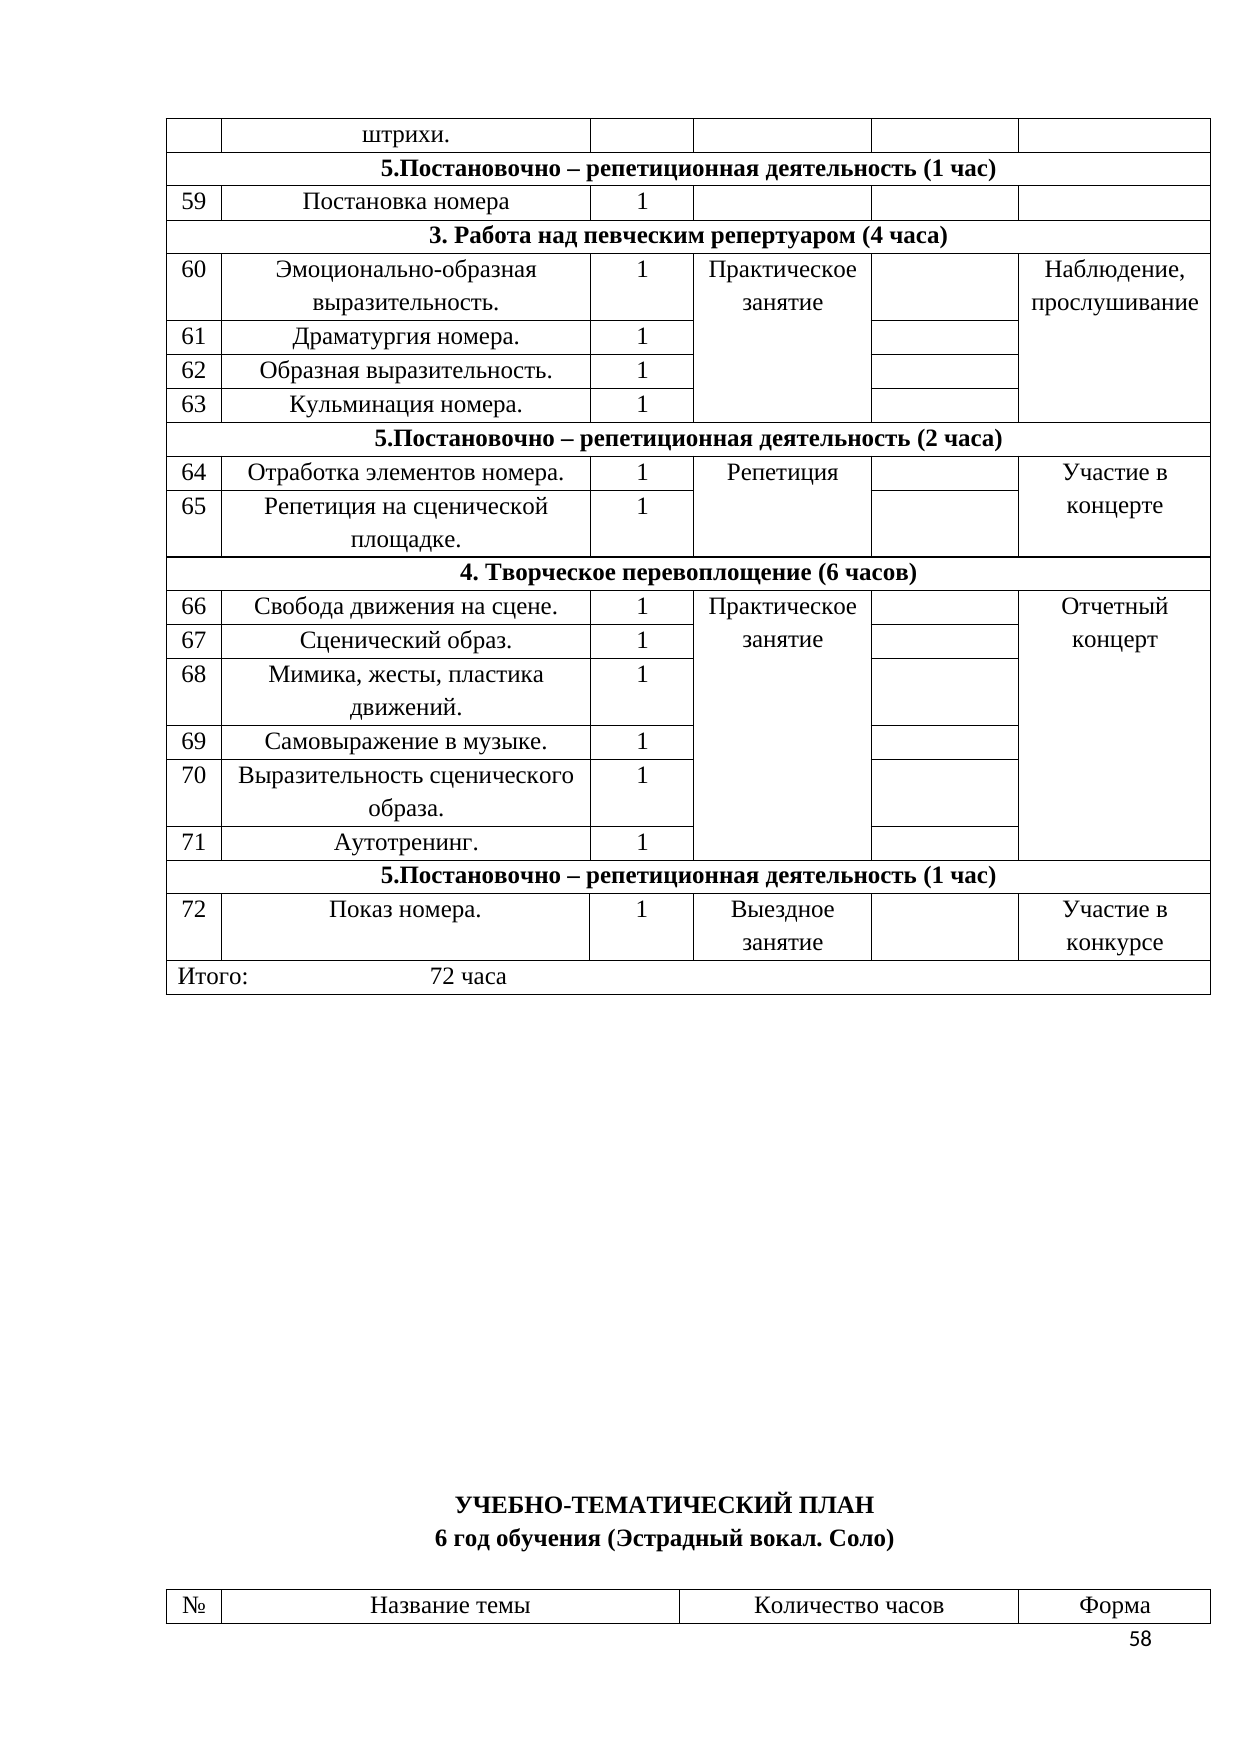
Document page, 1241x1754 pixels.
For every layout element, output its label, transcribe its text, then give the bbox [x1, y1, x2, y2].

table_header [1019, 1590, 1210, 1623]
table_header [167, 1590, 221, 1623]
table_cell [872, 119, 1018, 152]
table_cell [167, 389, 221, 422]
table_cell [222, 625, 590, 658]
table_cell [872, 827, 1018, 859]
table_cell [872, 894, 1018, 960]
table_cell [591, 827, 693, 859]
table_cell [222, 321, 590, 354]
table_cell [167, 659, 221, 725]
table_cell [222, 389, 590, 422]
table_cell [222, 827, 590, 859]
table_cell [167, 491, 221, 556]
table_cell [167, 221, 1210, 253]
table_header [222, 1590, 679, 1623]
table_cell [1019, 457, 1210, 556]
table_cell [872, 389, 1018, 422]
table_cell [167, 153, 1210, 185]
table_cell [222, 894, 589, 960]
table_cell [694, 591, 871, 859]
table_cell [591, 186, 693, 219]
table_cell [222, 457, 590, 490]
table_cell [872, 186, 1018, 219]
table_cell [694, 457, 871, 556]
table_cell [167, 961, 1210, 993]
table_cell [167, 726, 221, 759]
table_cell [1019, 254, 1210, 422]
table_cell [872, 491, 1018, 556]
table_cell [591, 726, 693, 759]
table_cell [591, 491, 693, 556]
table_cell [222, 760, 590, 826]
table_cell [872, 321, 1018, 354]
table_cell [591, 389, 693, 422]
text УЧЕБНО-ТЕМАТИЧЕСКИЙ ПЛАН [177, 1490, 1152, 1519]
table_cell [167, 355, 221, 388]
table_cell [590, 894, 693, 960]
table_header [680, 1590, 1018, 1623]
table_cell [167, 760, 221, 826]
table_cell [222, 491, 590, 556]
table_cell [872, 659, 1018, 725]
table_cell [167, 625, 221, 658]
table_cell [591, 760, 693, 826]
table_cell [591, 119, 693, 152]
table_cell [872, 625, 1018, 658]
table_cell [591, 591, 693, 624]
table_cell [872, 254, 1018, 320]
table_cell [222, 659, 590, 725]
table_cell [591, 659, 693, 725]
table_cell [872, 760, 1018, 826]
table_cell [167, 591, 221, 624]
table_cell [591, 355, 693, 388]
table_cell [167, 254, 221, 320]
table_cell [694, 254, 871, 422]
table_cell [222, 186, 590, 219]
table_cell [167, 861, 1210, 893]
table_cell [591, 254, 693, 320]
text 6 год обучения (Эстрадный вокал. Соло) [177, 1523, 1152, 1552]
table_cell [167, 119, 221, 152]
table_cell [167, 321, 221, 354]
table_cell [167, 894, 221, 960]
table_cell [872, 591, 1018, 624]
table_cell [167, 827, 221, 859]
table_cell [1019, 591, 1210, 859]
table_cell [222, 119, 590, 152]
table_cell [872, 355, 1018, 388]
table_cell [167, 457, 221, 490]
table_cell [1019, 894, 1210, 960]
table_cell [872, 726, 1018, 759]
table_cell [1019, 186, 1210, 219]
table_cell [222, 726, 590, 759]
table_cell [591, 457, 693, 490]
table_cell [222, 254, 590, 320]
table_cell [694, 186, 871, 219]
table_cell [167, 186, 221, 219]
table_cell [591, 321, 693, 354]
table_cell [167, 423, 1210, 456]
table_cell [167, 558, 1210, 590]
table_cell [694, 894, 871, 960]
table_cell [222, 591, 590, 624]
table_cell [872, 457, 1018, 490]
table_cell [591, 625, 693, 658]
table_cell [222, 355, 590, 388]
